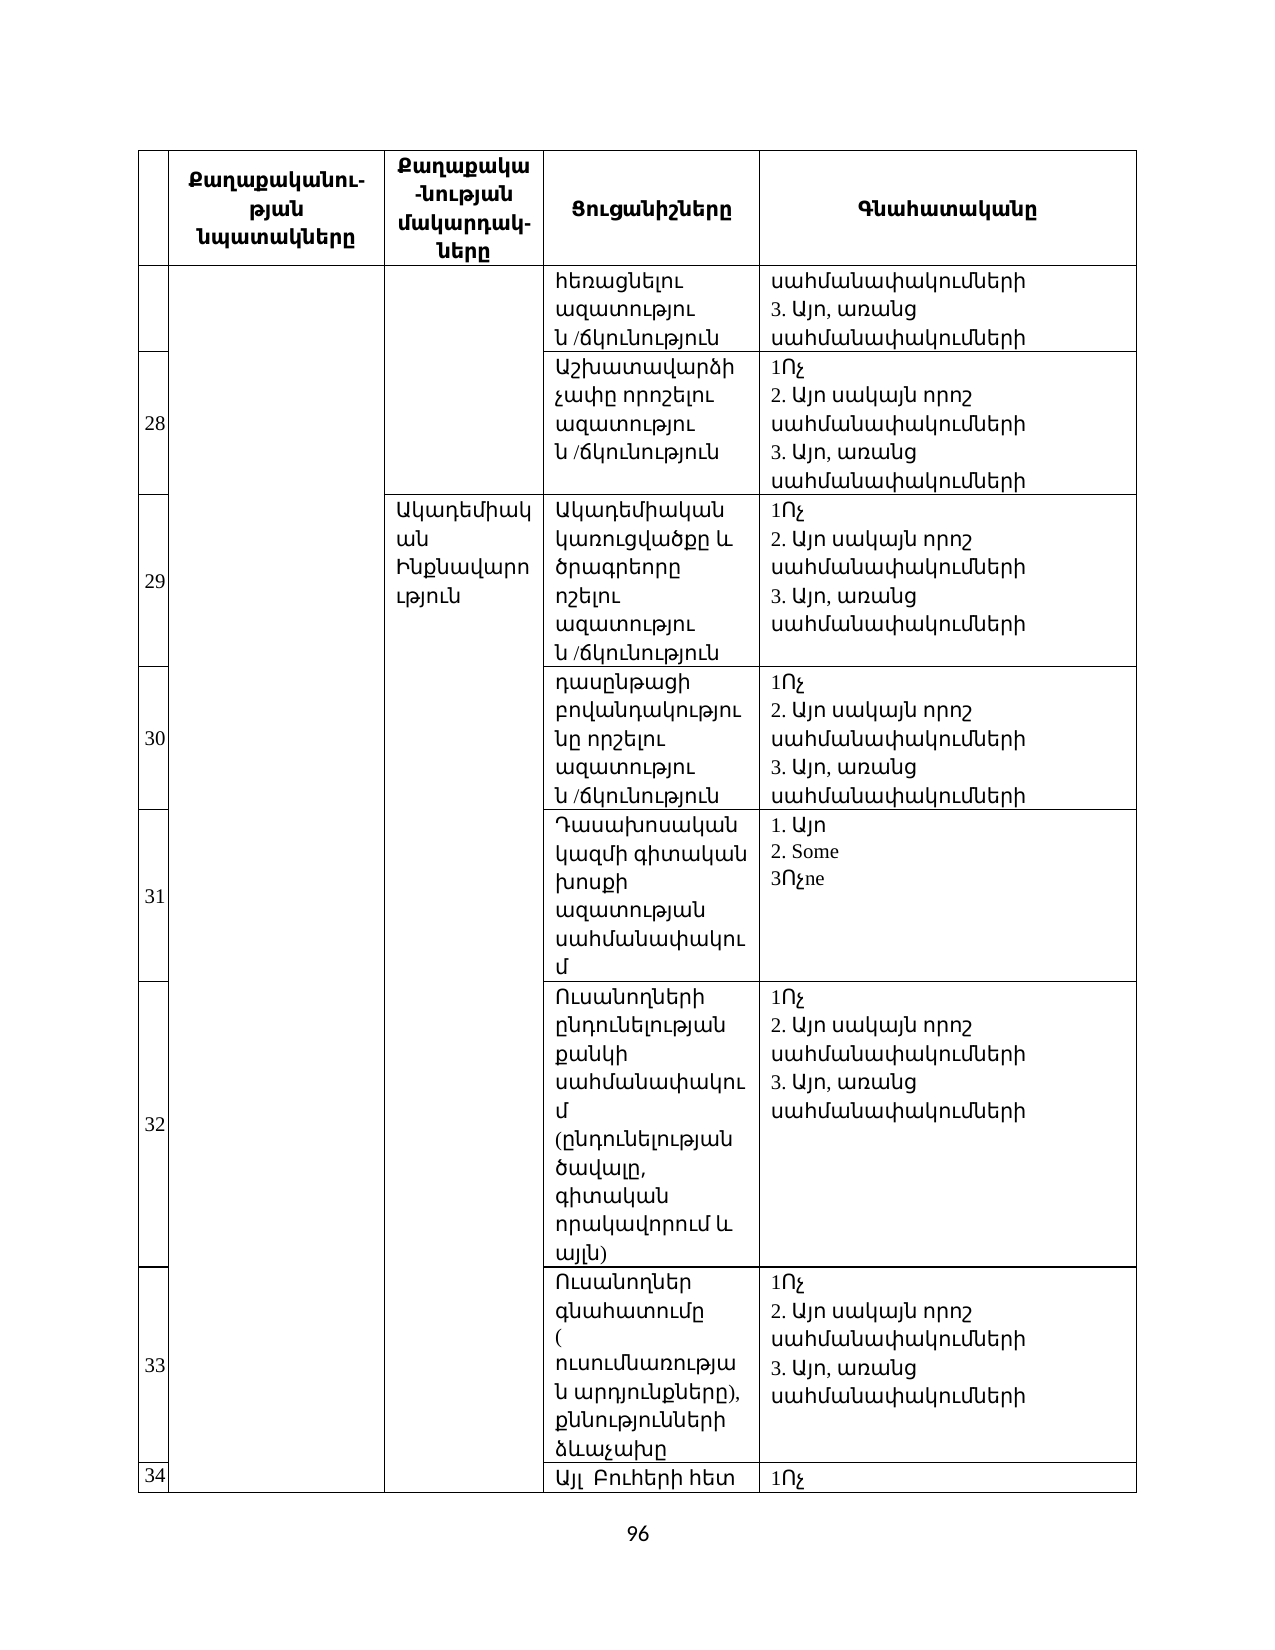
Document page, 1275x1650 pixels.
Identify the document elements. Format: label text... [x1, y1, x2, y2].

table_header Ցուցանիշները [544, 151, 759, 265]
table_cell 1Ոչ 2. Այո սակայն որոշ սահմանափակումների 3. Այո, առանց սահմանափակումների [760, 495, 1136, 666]
table_cell 1. Այո 2. Some 3Ոչne [760, 810, 1136, 981]
table_cell 29 [139, 495, 168, 666]
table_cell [544, 266, 759, 351]
table_cell Ուսանողների ընդունելության քանկի սահմանափակում (ընդունելության ծավալը, գիտական որակավորում և այլն) [544, 982, 759, 1266]
table_cell Աշխատավարձի չափը որոշելու ազատություն /ճկունություն [544, 352, 759, 494]
table_cell 28 [139, 352, 168, 494]
table_cell 1Ոչ 2. Այո սակայն որոշ սահմանափակումների 3. Այո, առանց սահմանափակումների [760, 352, 1136, 494]
table_cell 34 [139, 1463, 168, 1492]
table_cell 27 [139, 266, 168, 351]
table_header Գնահատականը [760, 151, 1136, 265]
table_cell 30 [139, 667, 168, 809]
table_header Քաղաքակա-նության մակարդակ-ները [385, 151, 543, 265]
table_cell 1Ոչ 2. Այո սակայն որոշ սահմանափակումների 3. Այո, առանց սահմանափակումների [760, 667, 1136, 809]
table_header [139, 151, 168, 265]
table_header Քաղաքականու-թյան նպատակները [169, 151, 384, 265]
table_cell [760, 1268, 1136, 1462]
table_cell դասընթացի բովանդակությունը որշելու ազատություն /ճկունություն [544, 667, 759, 809]
table_cell Ակադեմիական Ինքնավարություն [385, 495, 543, 1492]
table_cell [760, 266, 1136, 351]
table_cell Ակադեմիական կառուցվածքը և ծրագրեորը ոշելու ազատություն /ճկունություն [544, 495, 759, 666]
table_cell 31 [139, 810, 168, 981]
table_cell 33 [139, 1268, 168, 1462]
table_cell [760, 1463, 1136, 1492]
table_cell 1Ոչ 2. Այո սակայն որոշ սահմանափակումների 3. Այո, առանց սահմանափակումների [760, 982, 1136, 1266]
table_cell Ուսանողներ գնահատումը (ուսումնառության արդյունքները), քննությունների ձևաչախը [544, 1268, 759, 1462]
table_cell Դասախոսական կազմի գիտական խոսքի ազատության սահմանափակում [544, 810, 759, 981]
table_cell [544, 1463, 759, 1492]
table_cell 32 [139, 982, 168, 1266]
